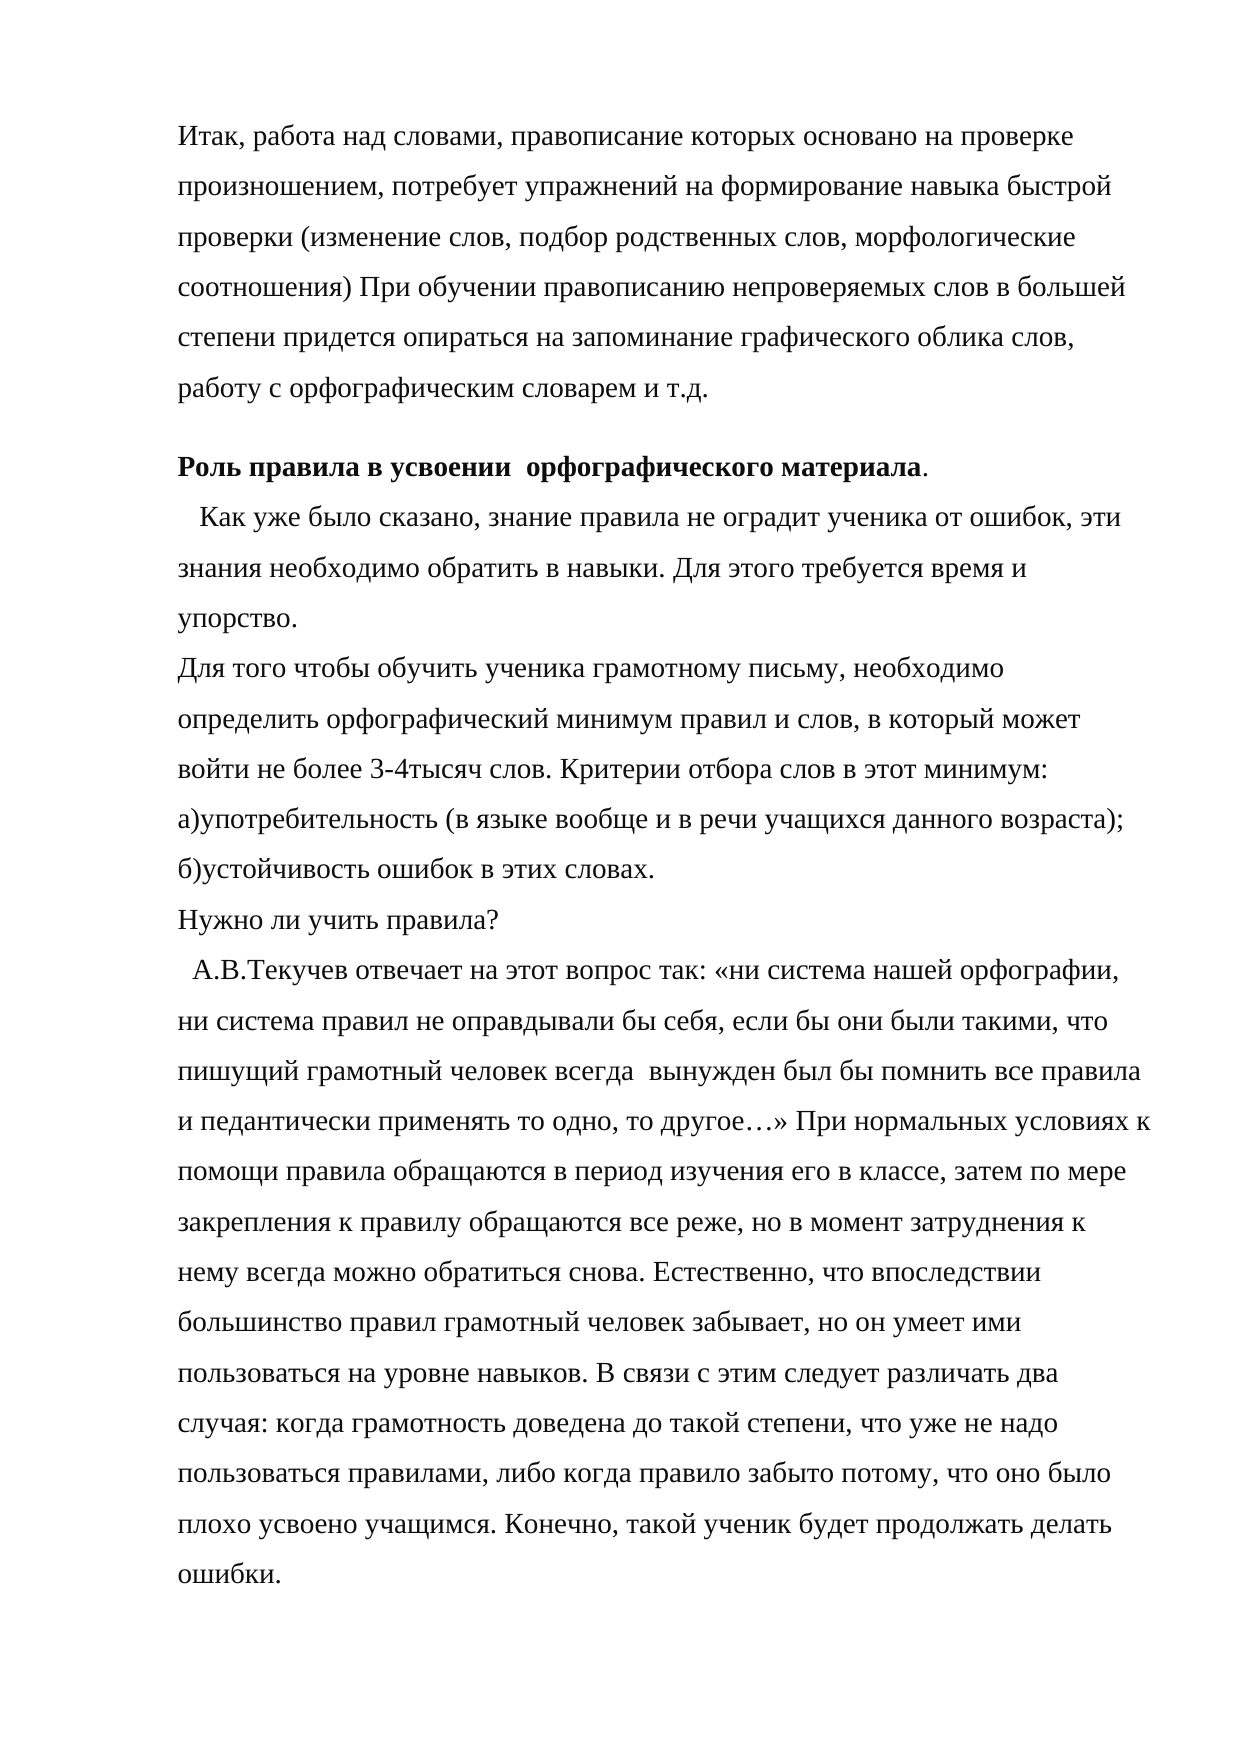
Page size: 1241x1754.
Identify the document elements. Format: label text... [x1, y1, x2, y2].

text Итак, работа над словами, правописание которых основано на проверке произношением, потребует упражнений на формирование навыка быстрой проверки (изменение слов, подбор родственных слов, морфологические соотношения) При обучении правописанию непроверяемых слов в большей степени придется опираться на запоминание графического облика слов, работу с орфографическим словарем и т.д. [177, 118, 1152, 403]
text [177, 449, 1152, 1589]
